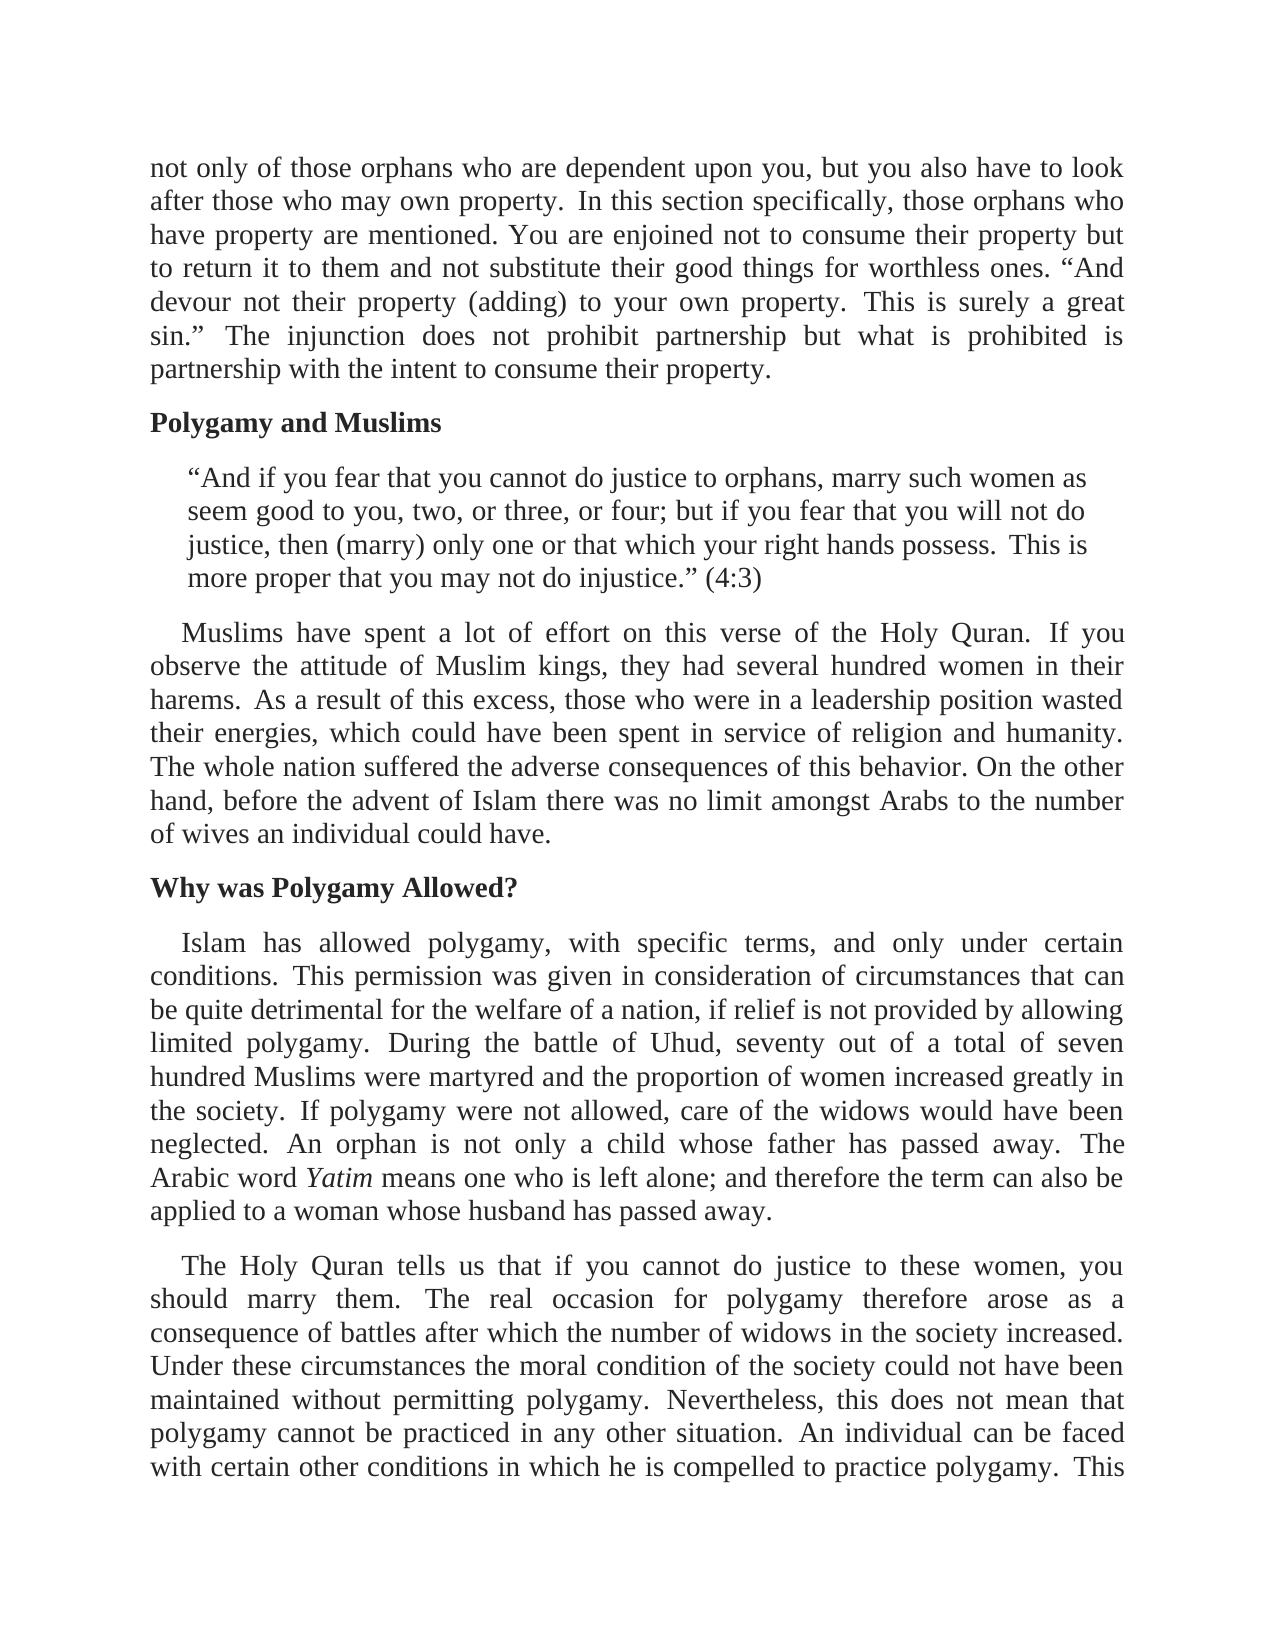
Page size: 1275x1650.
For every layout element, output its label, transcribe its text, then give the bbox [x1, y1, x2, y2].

text “And if you fear that you cannot do justice to orphans, marry such women as seem good to you, two, or three, or four; but if you fear that you will not do justice, then (marry) only one or that which your right hands possess. This is more proper that you may not do injustice.” (4:3) [187, 460, 1087, 594]
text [150, 150, 1125, 385]
text Muslims have spent a lot of effort on this verse of the Holy Quran. If you observe the attitude of Muslim kings, they had several hundred women in their harems. As a result of this excess, those who were in a leadership position wasted their energies, which could have been spent in service of religion and humanity. The whole nation suffered the adverse consequences of this behavior. On the other hand, before the advent of Islam there was no limit amongst Arabs to the number of wives an individual could have. [150, 615, 1125, 850]
text Islam has allowed polygamy, with specific terms, and only under certain conditions. This permission was given in consideration of circumstances that can be quite detrimental for the welfare of a nation, if relief is not provided by allowing limited polygamy. During the battle of Uhud, seventy out of a total of seven hundred Muslims were martyred and the proportion of women increased greatly in the society. If polygamy were not allowed, care of the widows would have been neglected. An orphan is not only a child whose father has passed away. The Arabic word Yatim means one who is left alone; and therefore the term can also be applied to a woman whose husband has passed away. [150, 925, 1125, 1227]
text Polygamy and Muslims [150, 406, 1125, 439]
text Why was Polygamy Allowed? [150, 871, 1125, 904]
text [150, 1248, 1125, 1482]
